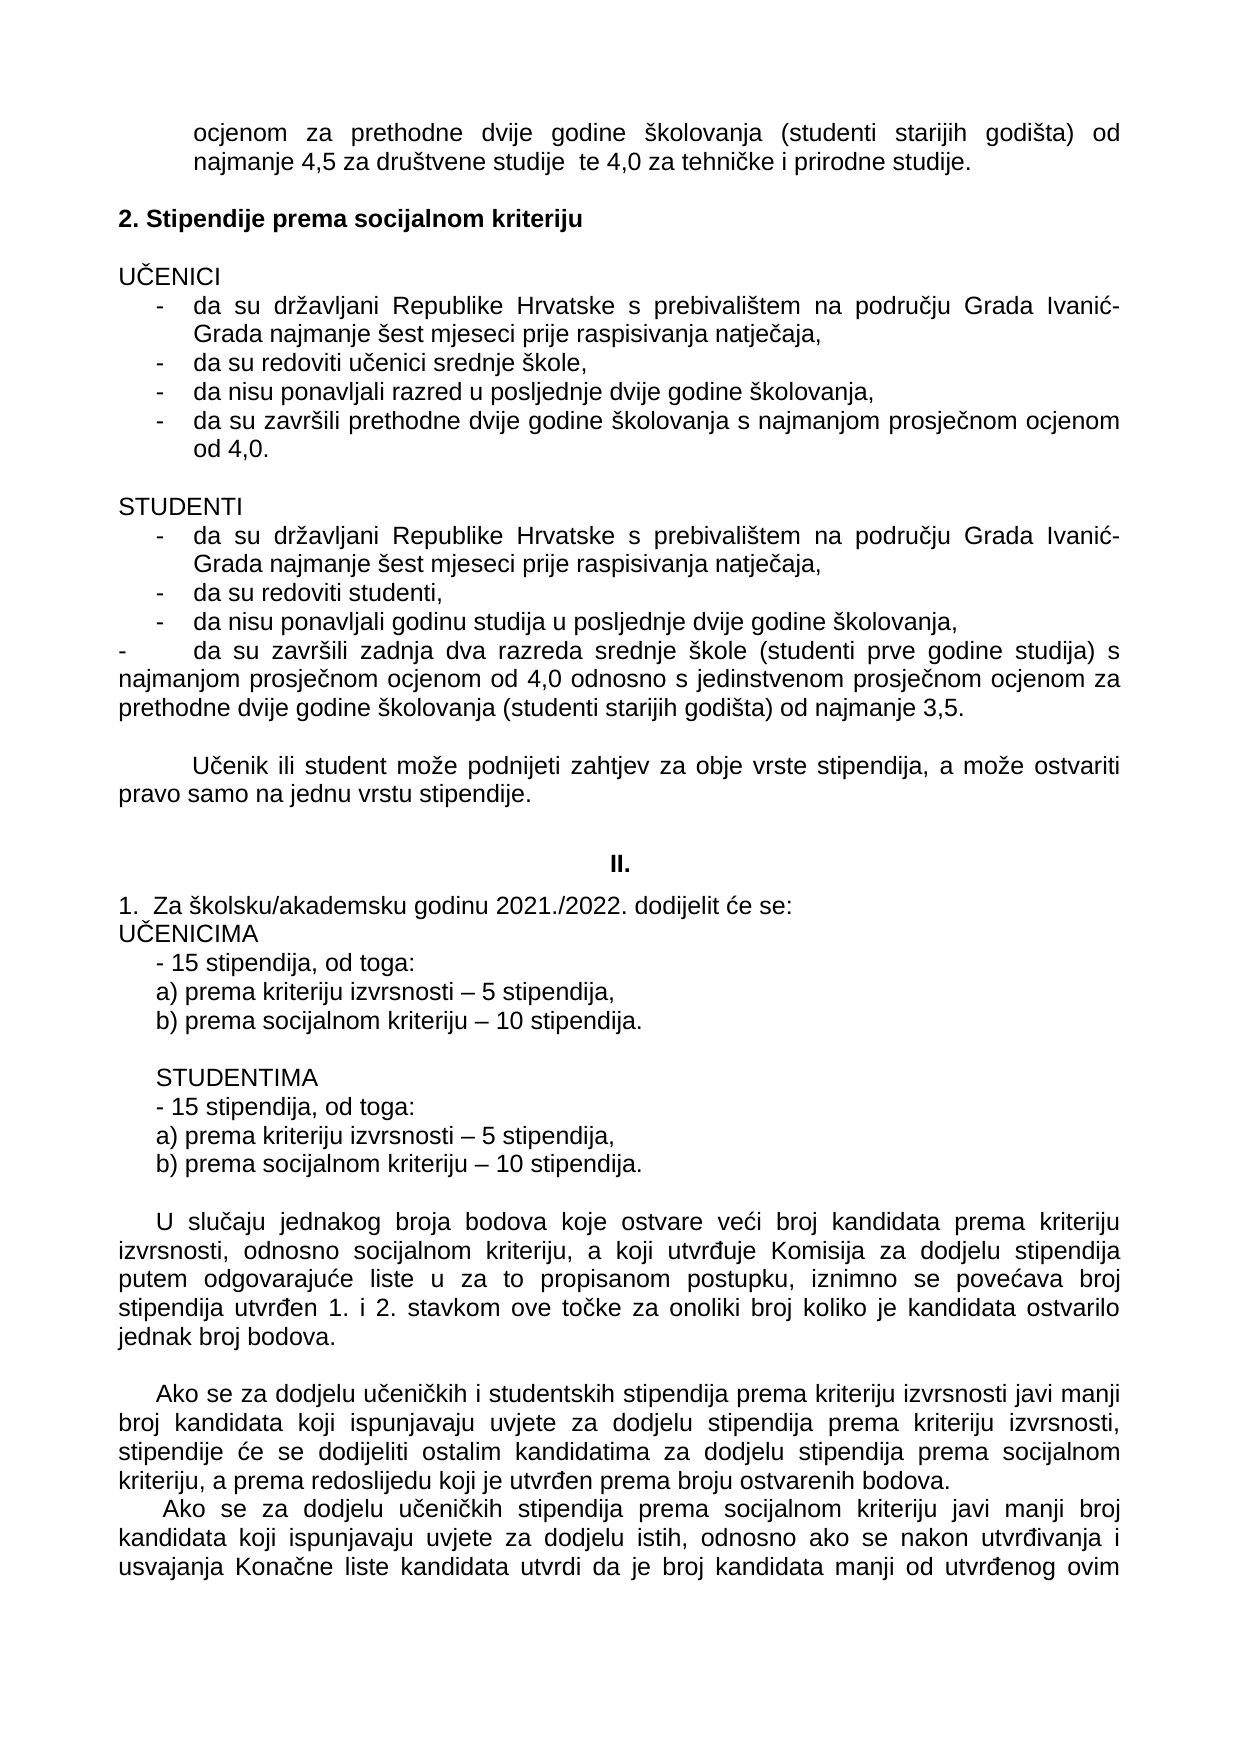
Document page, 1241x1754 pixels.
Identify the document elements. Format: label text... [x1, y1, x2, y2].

list da su redoviti studenti, [156, 578, 1122, 607]
text U slučaju jednakog broja bodova koje ostvare veći broj kandidata prema kriteriju izvrsnosti, odnosno socijalnom kriteriju, a koji utvrđuje Komisija za dodjelu stipendija putem odgovarajuće liste u za to propisanom postupku, iznimno se povećava broj stipendija utvrđen 1. i 2. stavkom ove točke za onoliki broj koliko je kandidata ostvarilo jednak broj bodova. [118, 1207, 1122, 1351]
text 1. Za školsku/akademsku godinu 2021./2022. dodijelit će se: [118, 891, 1122, 919]
list da su redoviti učenici srednje škole, [156, 348, 1122, 377]
text UČENICIMA [118, 919, 1122, 948]
text Ako se za dodjelu učeničkih i studentskih stipendija prema kriteriju izvrsnosti javi manji broj kandidata koji ispunjavaju uvjete za dodjelu stipendija prema kriteriju izvrsnosti, stipendije će se dodijeliti ostalim kandidatima za dodjelu stipendija prema socijalnom kriteriju, a prema redoslijedu koji je utvrđen prema broju ostvarenih bodova. [118, 1379, 1122, 1494]
text STUDENTI [118, 492, 1122, 521]
text STUDENTIMA [156, 1063, 1122, 1092]
text 2. Stipendije prema socijalnom kriteriju [118, 204, 1122, 233]
text - 15 stipendija, od toga: [156, 1092, 1122, 1121]
text Učenik ili student može podnijeti zahtjev za obje vrste stipendija, a može ostvariti pravo samo na jednu vrstu stipendije. [118, 751, 1122, 808]
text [118, 1494, 1122, 1581]
text II. [118, 849, 1122, 878]
list da su završili zadnja dva razreda srednje škole (studenti prve godine studija) s najmanjom prosječnom ocjenom od 4,0 odnosno s jedinstvenom prosječnom ocjenom za prethodne dvije godine školovanja (studenti starijih godišta) od najmanje 3,5. [118, 636, 1122, 722]
list da su završili prethodne dvije godine školovanja s najmanjom prosječnom ocjenom od 4,0. [156, 406, 1122, 463]
text a) prema kriteriju izvrsnosti – 5 stipendija, [156, 977, 1122, 1006]
list da su državljani Republike Hrvatske s prebivalištem na području Grada Ivanić-Grada najmanje šest mjeseci prije raspisivanja natječaja, [156, 521, 1122, 578]
text b) prema socijalnom kriteriju – 10 stipendija. [156, 1149, 1122, 1178]
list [156, 118, 1122, 176]
text - 15 stipendija, od toga: [156, 948, 1122, 977]
list da su državljani Republike Hrvatske s prebivalištem na području Grada Ivanić-Grada najmanje šest mjeseci prije raspisivanja natječaja, [156, 291, 1122, 348]
list da nisu ponavljali razred u posljednje dvije godine školovanja, [156, 377, 1122, 406]
text a) prema kriteriju izvrsnosti – 5 stipendija, [156, 1121, 1122, 1149]
list da nisu ponavljali godinu studija u posljednje dvije godine školovanja, [156, 607, 1122, 636]
text UČENICI [118, 262, 1122, 291]
text b) prema socijalnom kriteriju – 10 stipendija. [156, 1006, 1122, 1034]
